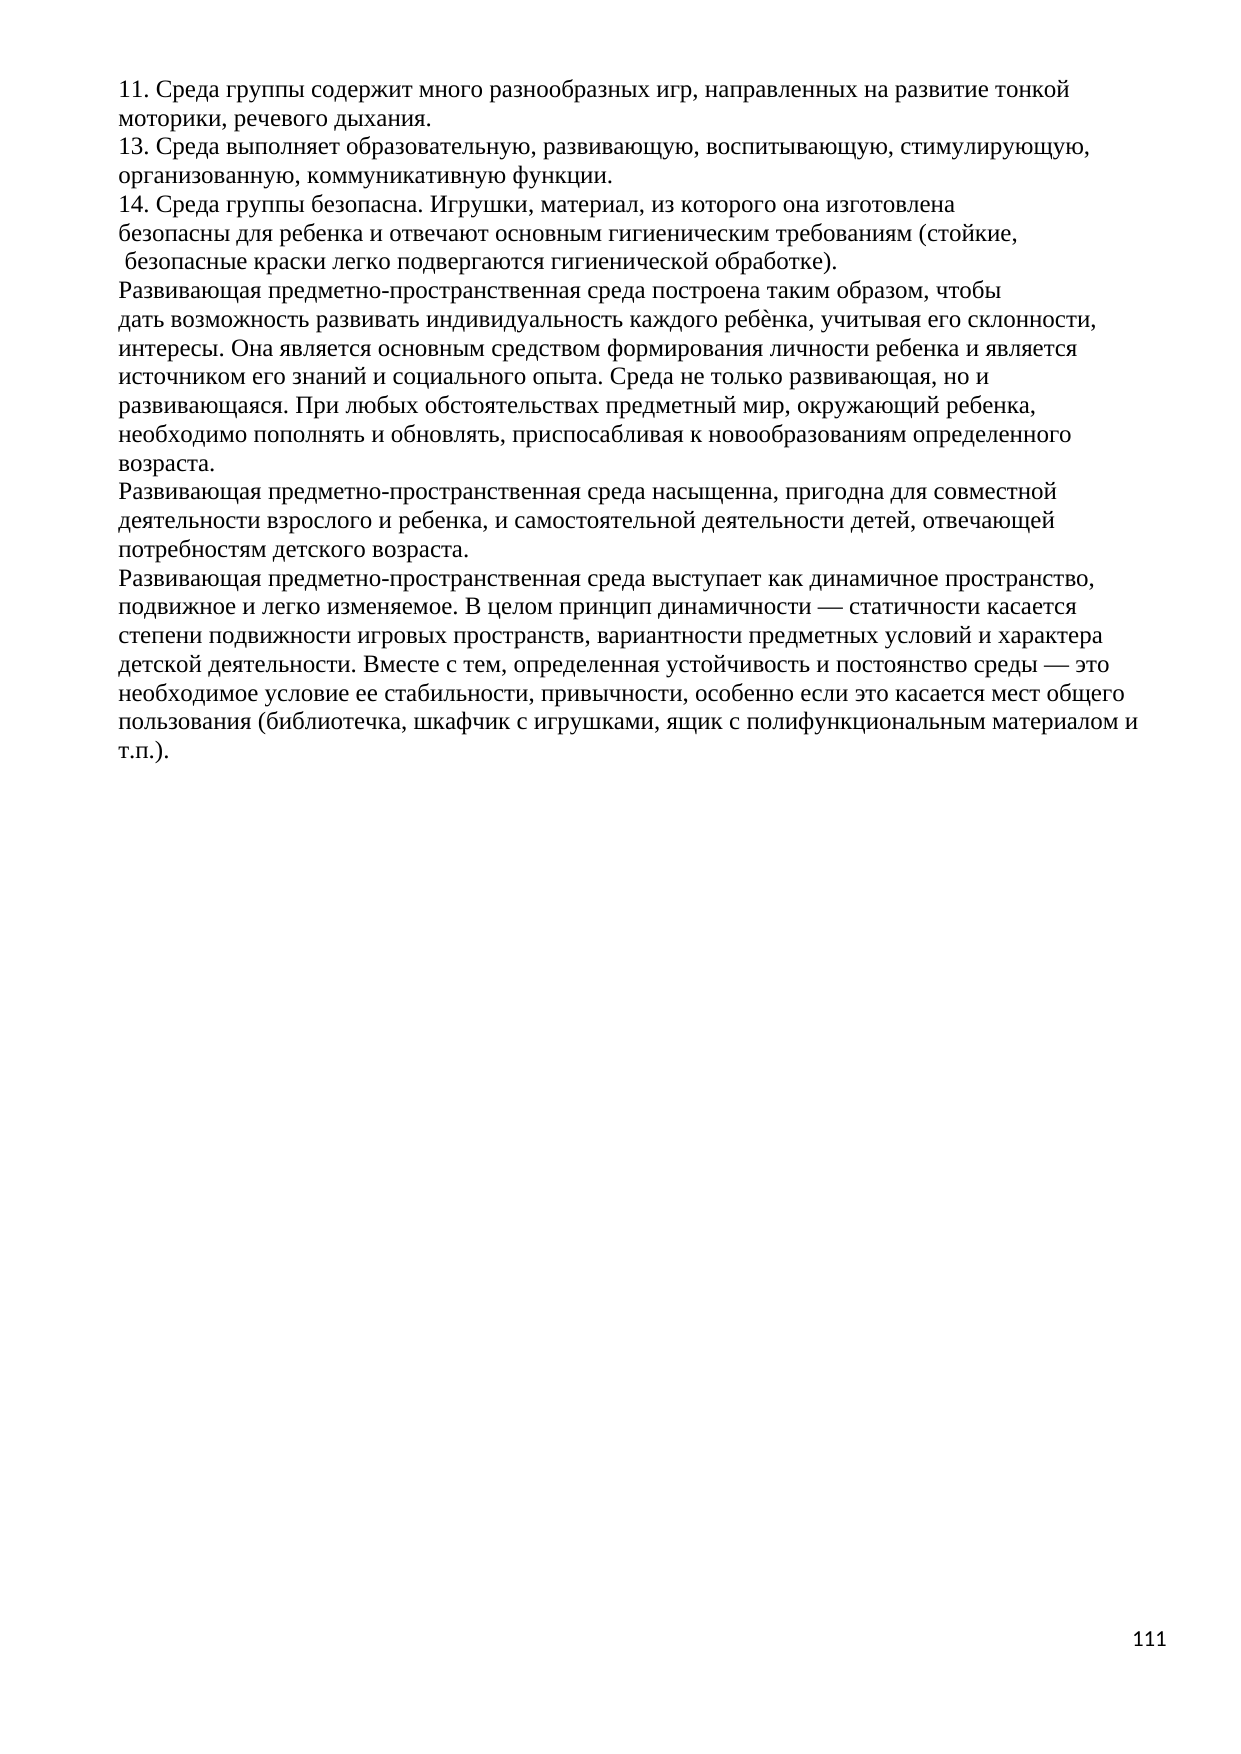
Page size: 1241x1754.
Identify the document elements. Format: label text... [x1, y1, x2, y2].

text Развивающая предметно-пространственная среда выступает как динамичное пространство, подвижное и легко изменяемое. В целом принцип динамичности — статичности касается степени подвижности игровых пространств, вариантности предметных условий и характера детской деятельности. Вместе с тем, определенная устойчивость и постоянство среды — это необходимое условие ее стабильности, привычности, особенно если это касается мест общего пользования (библиотечка, шкафчик с игрушками, ящик с полифункциональным материалом и т.п.). [118, 563, 1167, 764]
text 14. Среда группы безопасна. Игрушки, материал, из которого она изготовлена [118, 189, 1167, 218]
text Развивающая предметно-пространственная среда построена таким образом, чтобы [118, 275, 1167, 304]
text 13. Среда выполняет образовательную, развивающую, воспитывающую, стимулирующую, [118, 131, 1167, 160]
text Развивающая предметно-пространственная среда насыщенна, пригодна для совместной деятельности взрослого и ребенка, и самостоятельной деятельности детей, отвечающей потребностям детского возраста. [118, 476, 1167, 563]
text организованную, коммуникативную функции. [118, 160, 1167, 189]
text дать возможность развивать индивидуальность каждого ребѐнка, учитывая его склонности, интересы. Она является основным средством формирования личности ребенка и является источником его знаний и социального опыта. Среда не только развивающая, но и развивающаяся. При любых обстоятельствах предметный мир, окружающий ребенка, необходимо пополнять и обновлять, приспосабливая к новообразованиям определенного возраста. [118, 304, 1167, 476]
text безопасны для ребенка и отвечают основным гигиеническим требованиям (стойкие, [118, 218, 1167, 246]
text безопасные краски легко подвергаются гигиенической обработке). [118, 246, 1167, 275]
text 11. Среда группы содержит много разнообразных игр, направленных на развитие тонкой моторики, речевого дыхания. [118, 74, 1167, 131]
